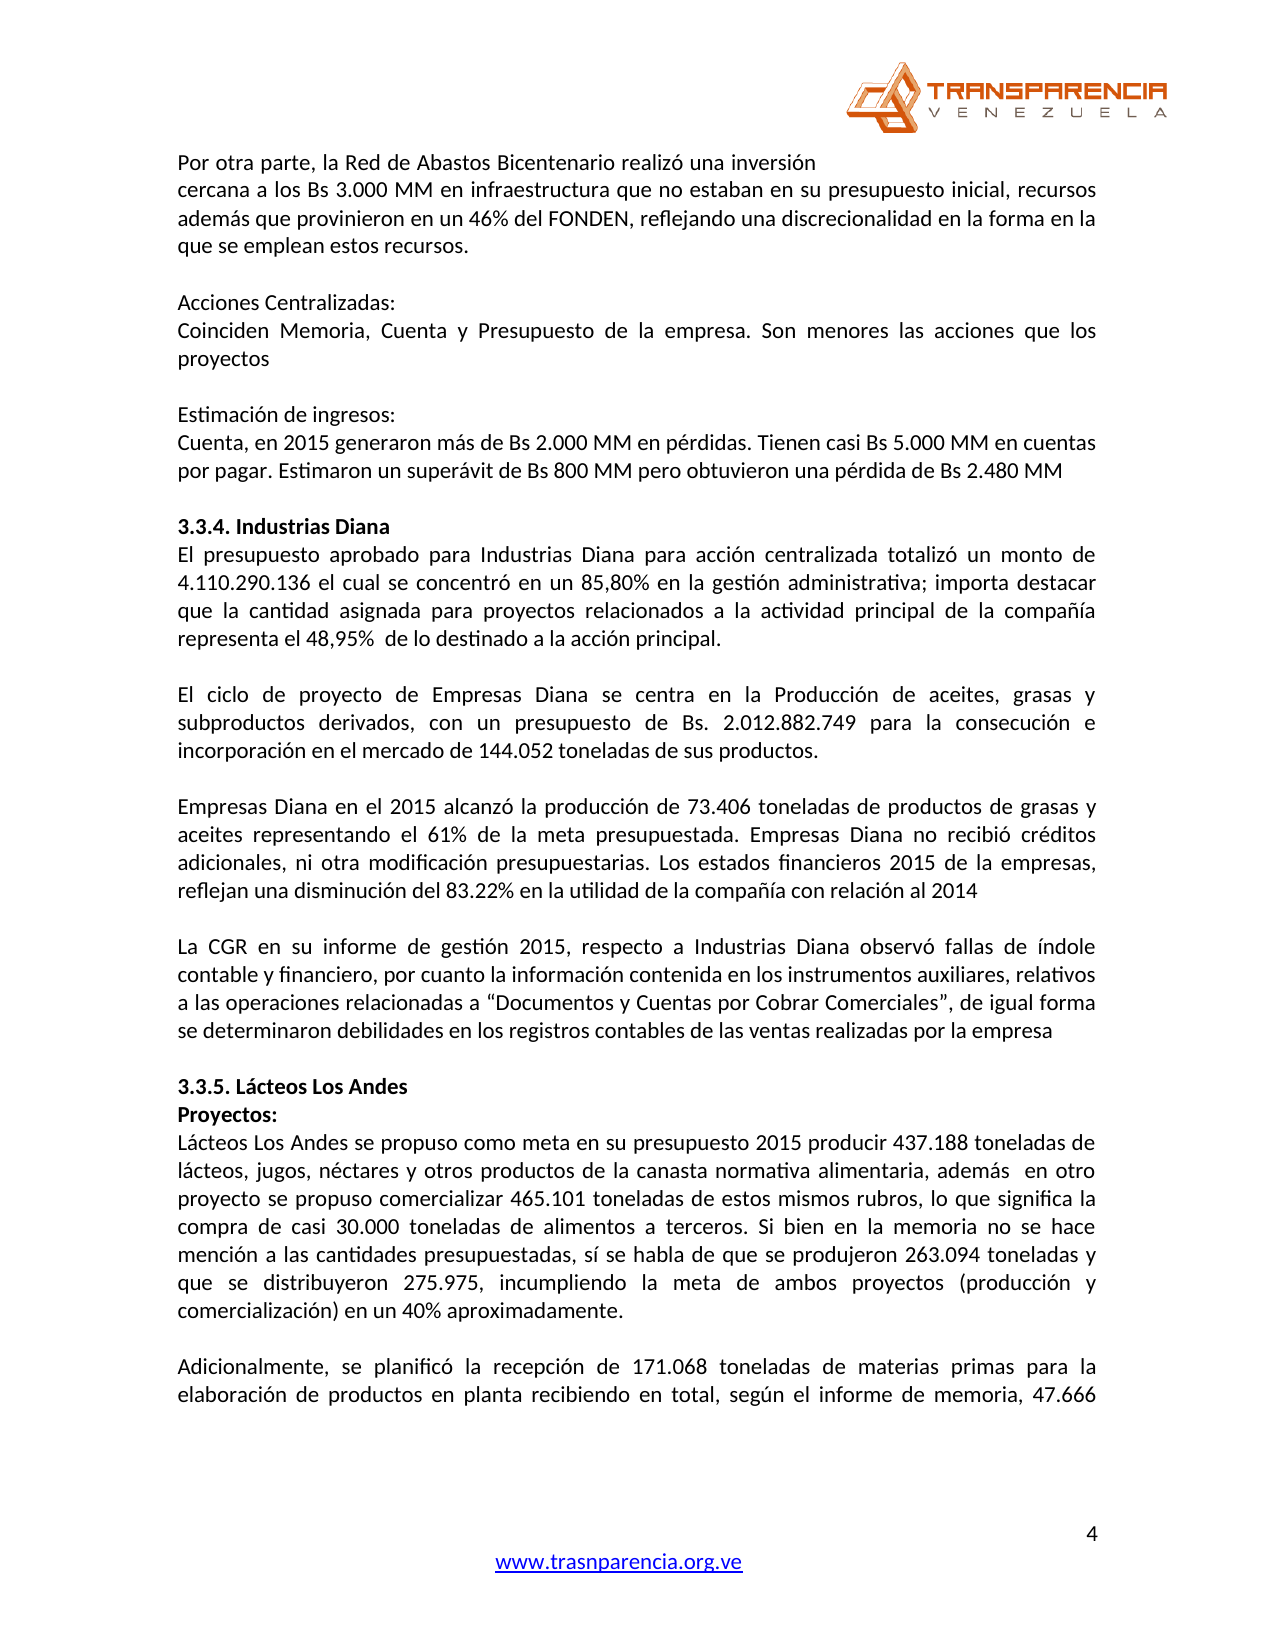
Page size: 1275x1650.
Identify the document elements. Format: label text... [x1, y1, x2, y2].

text La CGR en su informe de gestión 2015, respecto a Industrias Diana observó fallas de índole contable y financiero, por cuanto la información contenida en los instrumentos auxiliares, relativos a las operaciones relacionadas a “Documentos y Cuentas por Cobrar Comerciales”, de igual forma se determinaron debilidades en los registros contables de las ventas realizadas por la empresa [177, 932, 1098, 1044]
picture [836, 42, 1186, 155]
text Estimación de ingresos: [177, 400, 1098, 428]
text Acciones Centralizadas: [177, 288, 1098, 316]
text Proyectos: [177, 1100, 1098, 1128]
text Cuenta, en 2015 generaron más de Bs 2.000 MM en pérdidas. Tienen casi Bs 5.000 MM en cuentas por pagar. Estimaron un superávit de Bs 800 MM pero obtuvieron una pérdida de Bs 2.480 MM [177, 428, 1098, 484]
text Lácteos Los Andes se propuso como meta en su presupuesto 2015 producir 437.188 toneladas de lácteos, jugos, néctares y otros productos de la canasta normativa alimentaria, además en otro proyecto se propuso comercializar 465.101 toneladas de estos mismos rubros, lo que significa la compra de casi 30.000 toneladas de alimentos a terceros. Si bien en la memoria no se hace mención a las cantidades presupuestadas, sí se habla de que se produjeron 263.094 toneladas y que se distribuyeron 275.975, incumpliendo la meta de ambos proyectos (producción y comercialización) en un 40% aproximadamente. [177, 1128, 1098, 1324]
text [177, 1352, 1098, 1408]
text Por otra parte, la Red de Abastos Bicentenario realizó una inversión cercana a los Bs 3.000 MM en infraestructura que no estaban en su presupuesto inicial, recursos además que provinieron en un 46% del FONDEN, reflejando una discrecionalidad en la forma en la que se emplean estos recursos. [177, 148, 1098, 260]
text 3.3.5. Lácteos Los Andes [177, 1072, 1098, 1100]
text El ciclo de proyecto de Empresas Diana se centra en la Producción de aceites, grasas y subproductos derivados, con un presupuesto de Bs. 2.012.882.749 para la consecución e incorporación en el mercado de 144.052 toneladas de sus productos. [177, 680, 1098, 764]
text Coinciden Memoria, Cuenta y Presupuesto de la empresa. Son menores las acciones que los proyectos [177, 316, 1098, 372]
text 3.3.4. Industrias Diana [177, 512, 1098, 540]
text El presupuesto aprobado para Industrias Diana para acción centralizada totalizó un monto de 4.110.290.136 el cual se concentró en un 85,80% en la gestión administrativa; importa destacar que la cantidad asignada para proyectos relacionados a la actividad principal de la compañía representa el 48,95% de lo destinado a la acción principal. [177, 540, 1098, 652]
text Empresas Diana en el 2015 alcanzó la producción de 73.406 toneladas de productos de grasas y aceites representando el 61% de la meta presupuestada. Empresas Diana no recibió créditos adicionales, ni otra modificación presupuestarias. Los estados financieros 2015 de la empresas, reflejan una disminución del 83.22% en la utilidad de la compañía con relación al 2014 [177, 792, 1098, 904]
